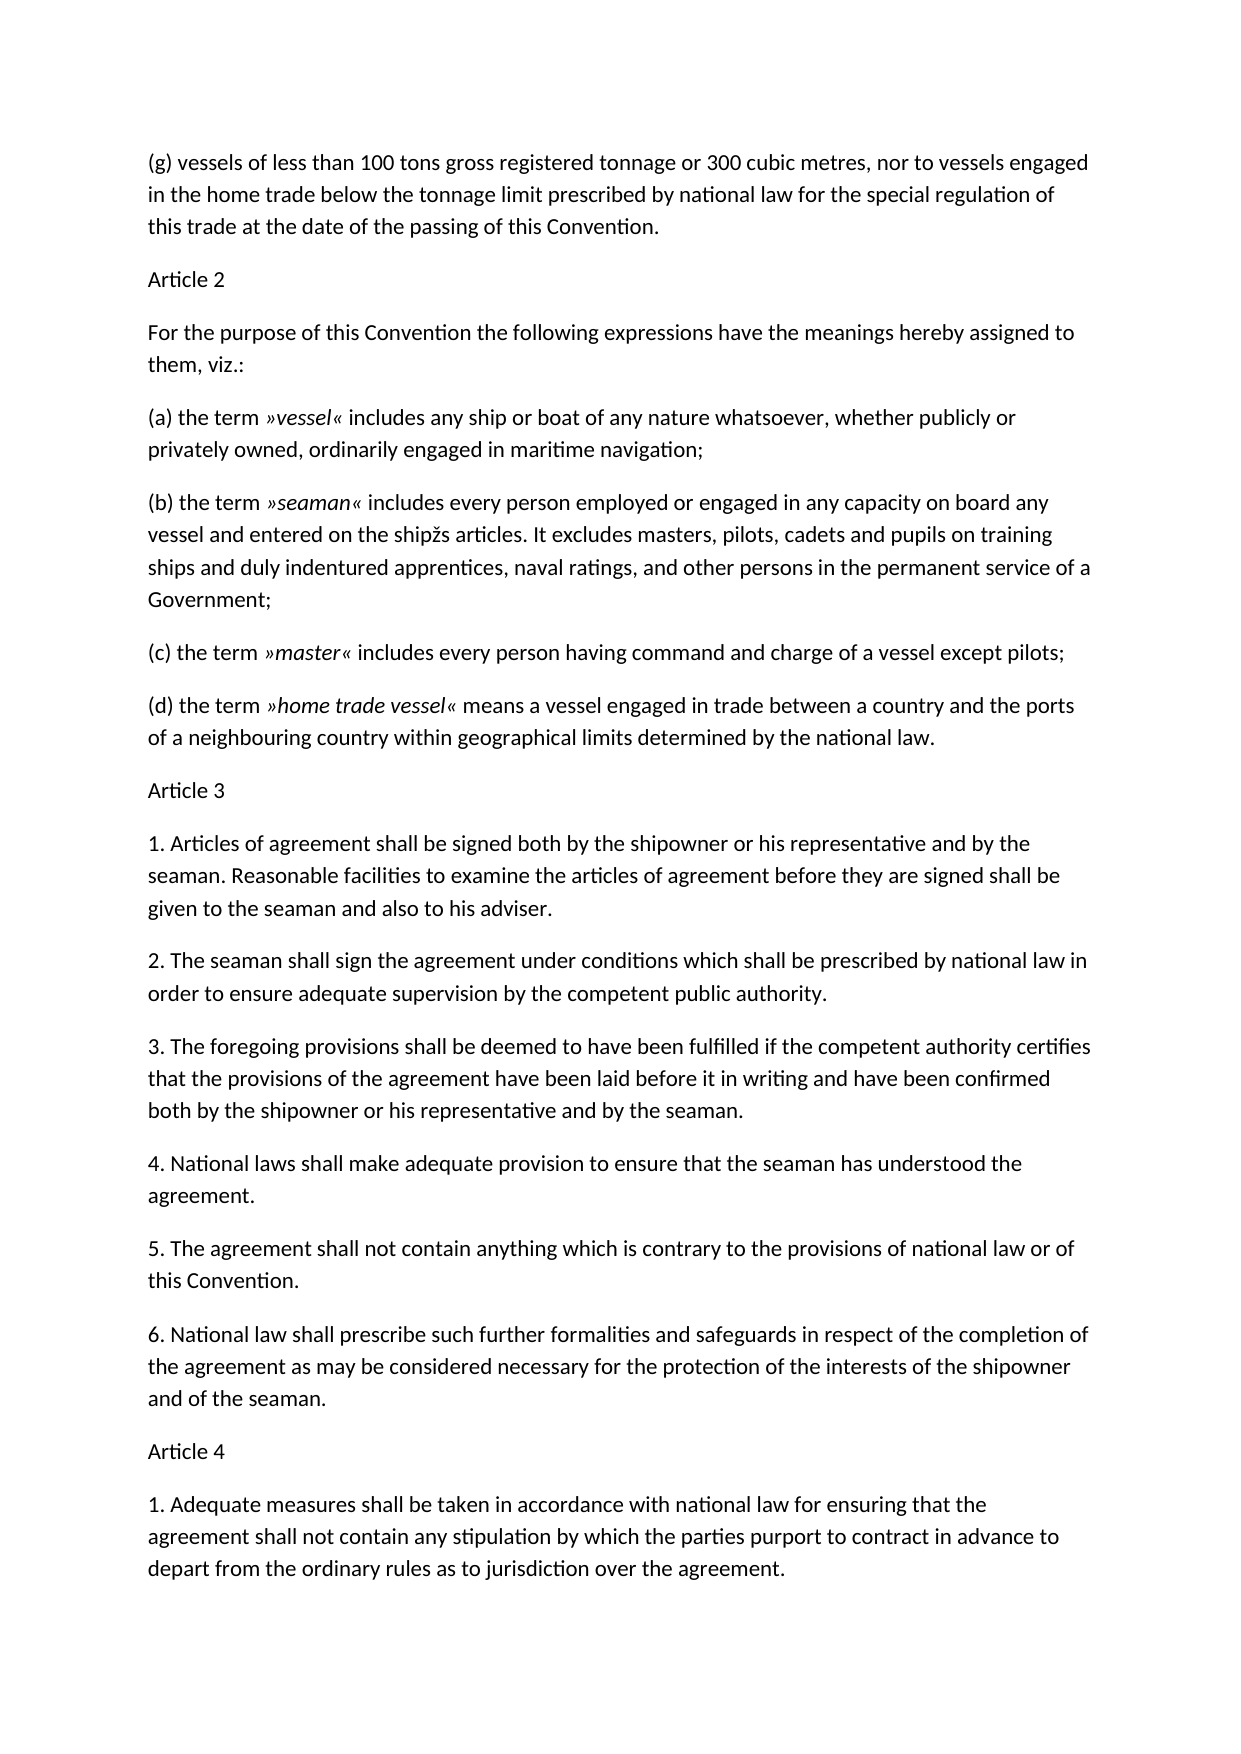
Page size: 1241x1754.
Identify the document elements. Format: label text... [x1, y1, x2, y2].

text (a) the term »vessel« includes any ship or boat of any nature whatsoever, whether publicly or privately owned, ordinarily engaged in maritime navigation; [148, 403, 1093, 463]
text (d) the term »home trade vessel« means a vessel engaged in trade between a country and the ports of a neighbouring country within geographical limits determined by the national law. [148, 691, 1093, 751]
text 2. The seaman shall sign the agreement under conditions which shall be prescribed by national law in order to ensure adequate supervision by the competent public authority. [148, 947, 1093, 1007]
text 5. The agreement shall not contain anything which is contrary to the provisions of national law or of this Convention. [148, 1234, 1093, 1295]
text Article 4 [148, 1437, 1093, 1465]
text (g) vessels of less than 100 tons gross registered tonnage or 300 cubic metres, nor to vessels engaged in the home trade below the tonnage limit prescribed by national law for the special regulation of this trade at the date of the passing of this Convention. [148, 148, 1093, 240]
text (b) the term »seaman« includes every person employed or engaged in any capacity on board any vessel and entered on the shipžs articles. It excludes masters, pilots, cadets and pupils on training ships and duly indentured apprentices, naval ratings, and other persons in the permanent service of a Government; [148, 488, 1093, 613]
text 1. Articles of agreement shall be signed both by the shipowner or his representative and by the seaman. Reasonable facilities to examine the articles of agreement before they are signed shall be given to the seaman and also to his adviser. [148, 829, 1093, 922]
text Article 2 [148, 265, 1093, 293]
text For the purpose of this Convention the following expressions have the meanings hereby assigned to them, viz.: [148, 318, 1093, 378]
text 6. National law shall prescribe such further formalities and safeguards in respect of the completion of the agreement as may be considered necessary for the protection of the interests of the shipowner and of the seaman. [148, 1320, 1093, 1412]
text 3. The foregoing provisions shall be deemed to have been fulfilled if the competent authority certifies that the provisions of the agreement have been laid before it in writing and have been confirmed both by the shipowner or his representative and by the seaman. [148, 1032, 1093, 1124]
text (c) the term »master« includes every person having command and charge of a vessel except pilots; [148, 638, 1093, 666]
text Article 3 [148, 776, 1093, 804]
text 1. Adequate measures shall be taken in accordance with national law for ensuring that the agreement shall not contain any stipulation by which the parties purport to contract in advance to depart from the ordinary rules as to jurisdiction over the agreement. [148, 1490, 1093, 1582]
text 4. National laws shall make adequate provision to ensure that the seaman has understood the agreement. [148, 1149, 1093, 1209]
